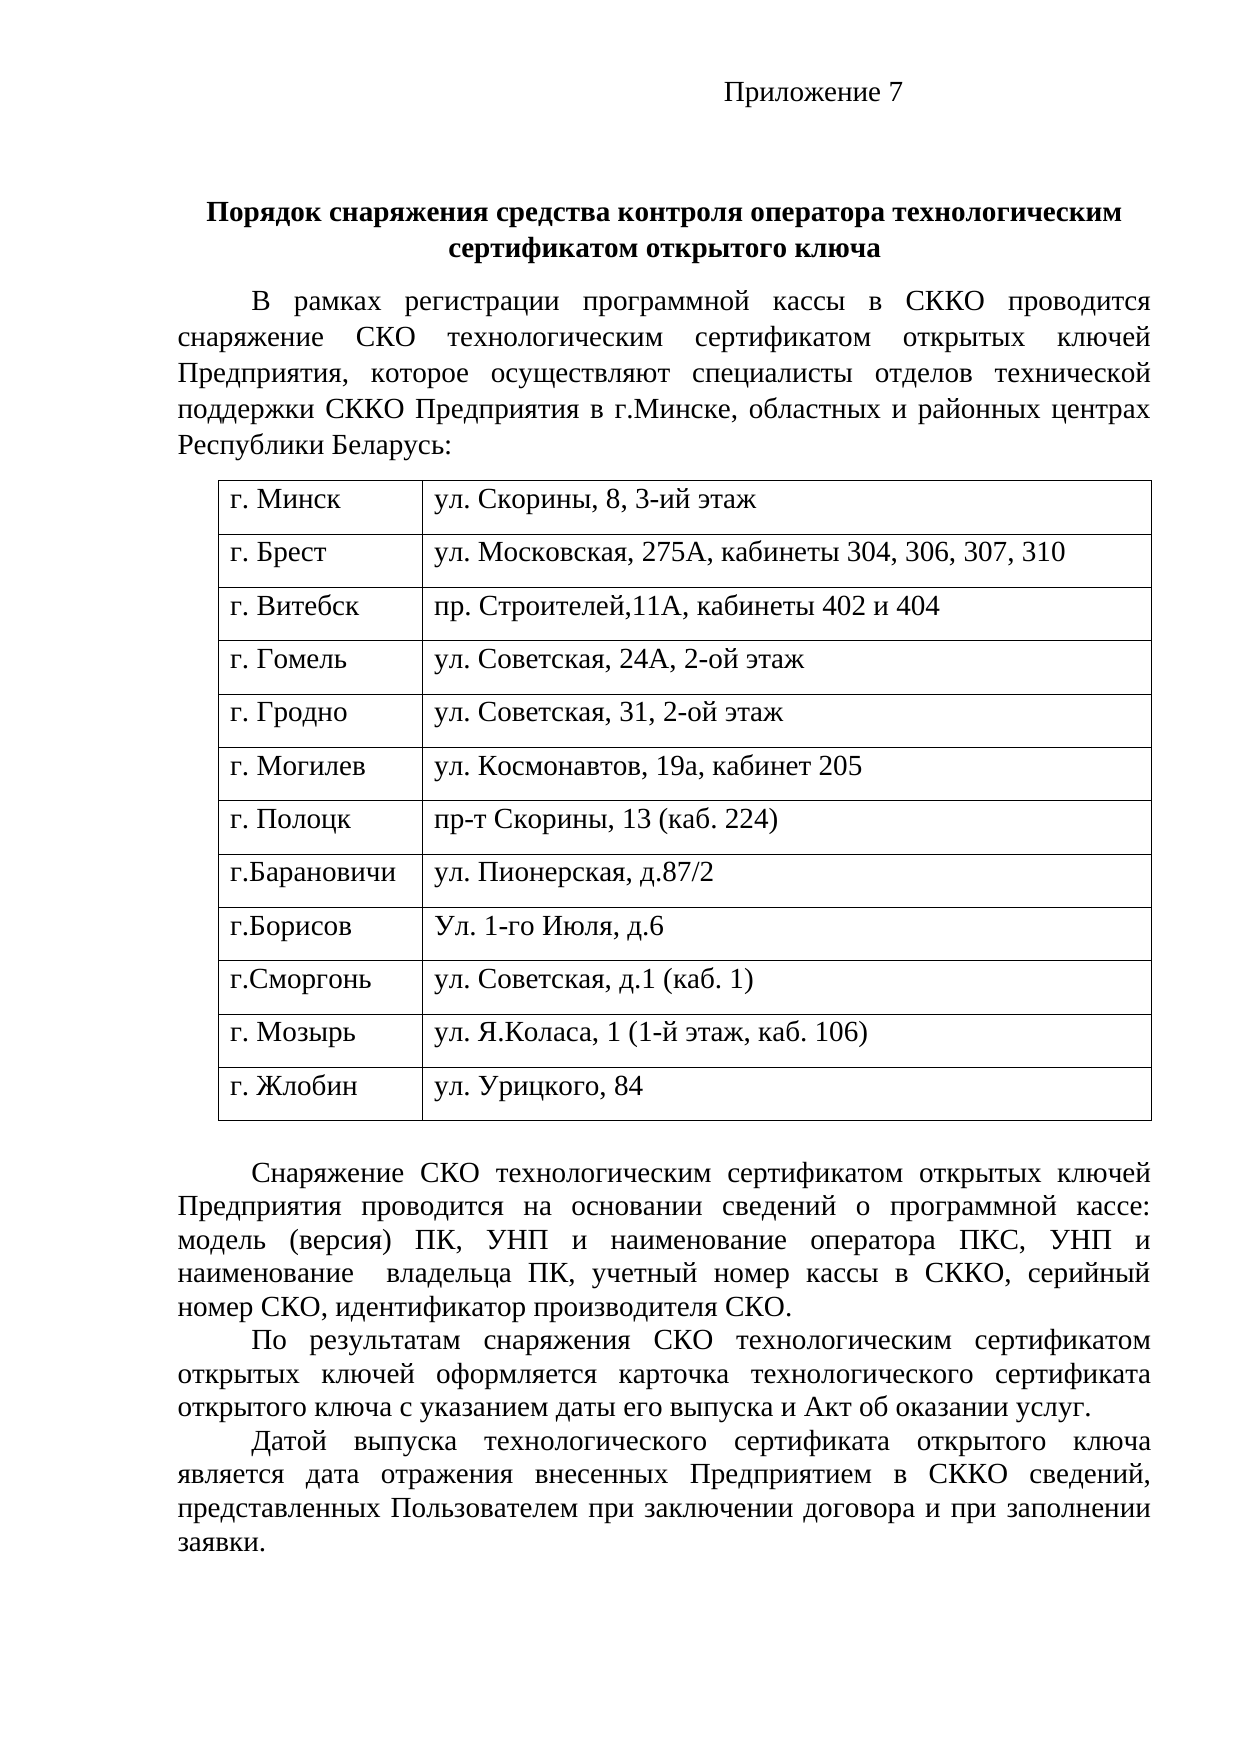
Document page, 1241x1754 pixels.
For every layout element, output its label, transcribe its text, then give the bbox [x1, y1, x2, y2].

table_cell г. Гомель [219, 641, 422, 693]
table_cell г. Полоцк [219, 801, 422, 853]
table_cell ул. Я.Коласа, 1 (1-й этаж, каб. 106) [423, 1015, 1151, 1067]
table_cell ул. Советская, д.1 (каб. 1) [423, 961, 1151, 1013]
table_cell ул. Пионерская, д.87/2 [423, 855, 1151, 907]
table_cell ул. Советская, 31, 2-ой этаж [423, 695, 1151, 747]
table_cell пр. Строителей,11А, кабинеты 402 и 404 [423, 588, 1151, 640]
table_cell ул. Московская, 275А, кабинеты 304, 306, 307, 310 [423, 535, 1151, 587]
text По результатам снаряжения СКО технологическим сертификатом открытых ключей оформляется карточка технологического сертификата открытого ключа с указанием даты его выпуска и Акт об оказании услуг. [177, 1322, 1152, 1423]
table_cell г. Могилев [219, 748, 422, 800]
table_cell ул. Космонавтов, 19а, кабинет 205 [423, 748, 1151, 800]
table_cell г.Сморгонь [219, 961, 422, 1013]
table_cell пр-т Скорины, 13 (каб. 224) [423, 801, 1151, 853]
table_cell г. Гродно [219, 695, 422, 747]
table_cell Ул. 1-го Июля, д.6 [423, 908, 1151, 960]
table_header г. Минск [219, 481, 422, 533]
table_cell г.Барановичи [219, 855, 422, 907]
table_cell ул. Урицкого, 84 [423, 1068, 1151, 1120]
text Порядок снаряжения средства контроля оператора технологическим сертификатом открытого ключа [177, 194, 1152, 263]
table_header ул. Скорины, 8, 3-ий этаж [423, 481, 1151, 533]
text Датой выпуска технологического сертификата открытого ключа является дата отражения внесенных Предприятием в СККО сведений, представленных Пользователем при заключении договора и при заполнении заявки. [177, 1423, 1152, 1557]
text Приложение 7 [723, 74, 1152, 107]
text Снаряжение СКО технологическим сертификатом открытых ключей Предприятия проводится на основании сведений о программной кассе: модель (версия) ПК, УНП и наименование оператора ПКС, УНП и наименование владельца ПК, учетный номер кассы в СККО, серийный номер СКО, идентификатор производителя СКО. [177, 1155, 1152, 1322]
text В рамках регистрации программной кассы в СККО проводится снаряжение СКО технологическим сертификатом открытых ключей Предприятия, которое осуществляют специалисты отделов технической поддержки СККО Предприятия в г.Минске, областных и районных центрах Республики Беларусь: [177, 283, 1152, 461]
table_cell ул. Советская, 24А, 2-ой этаж [423, 641, 1151, 693]
table_cell г. Жлобин [219, 1068, 422, 1120]
table_cell г.Борисов [219, 908, 422, 960]
table_cell г. Витебск [219, 588, 422, 640]
table_cell г. Брест [219, 535, 422, 587]
table_cell г. Мозырь [219, 1015, 422, 1067]
